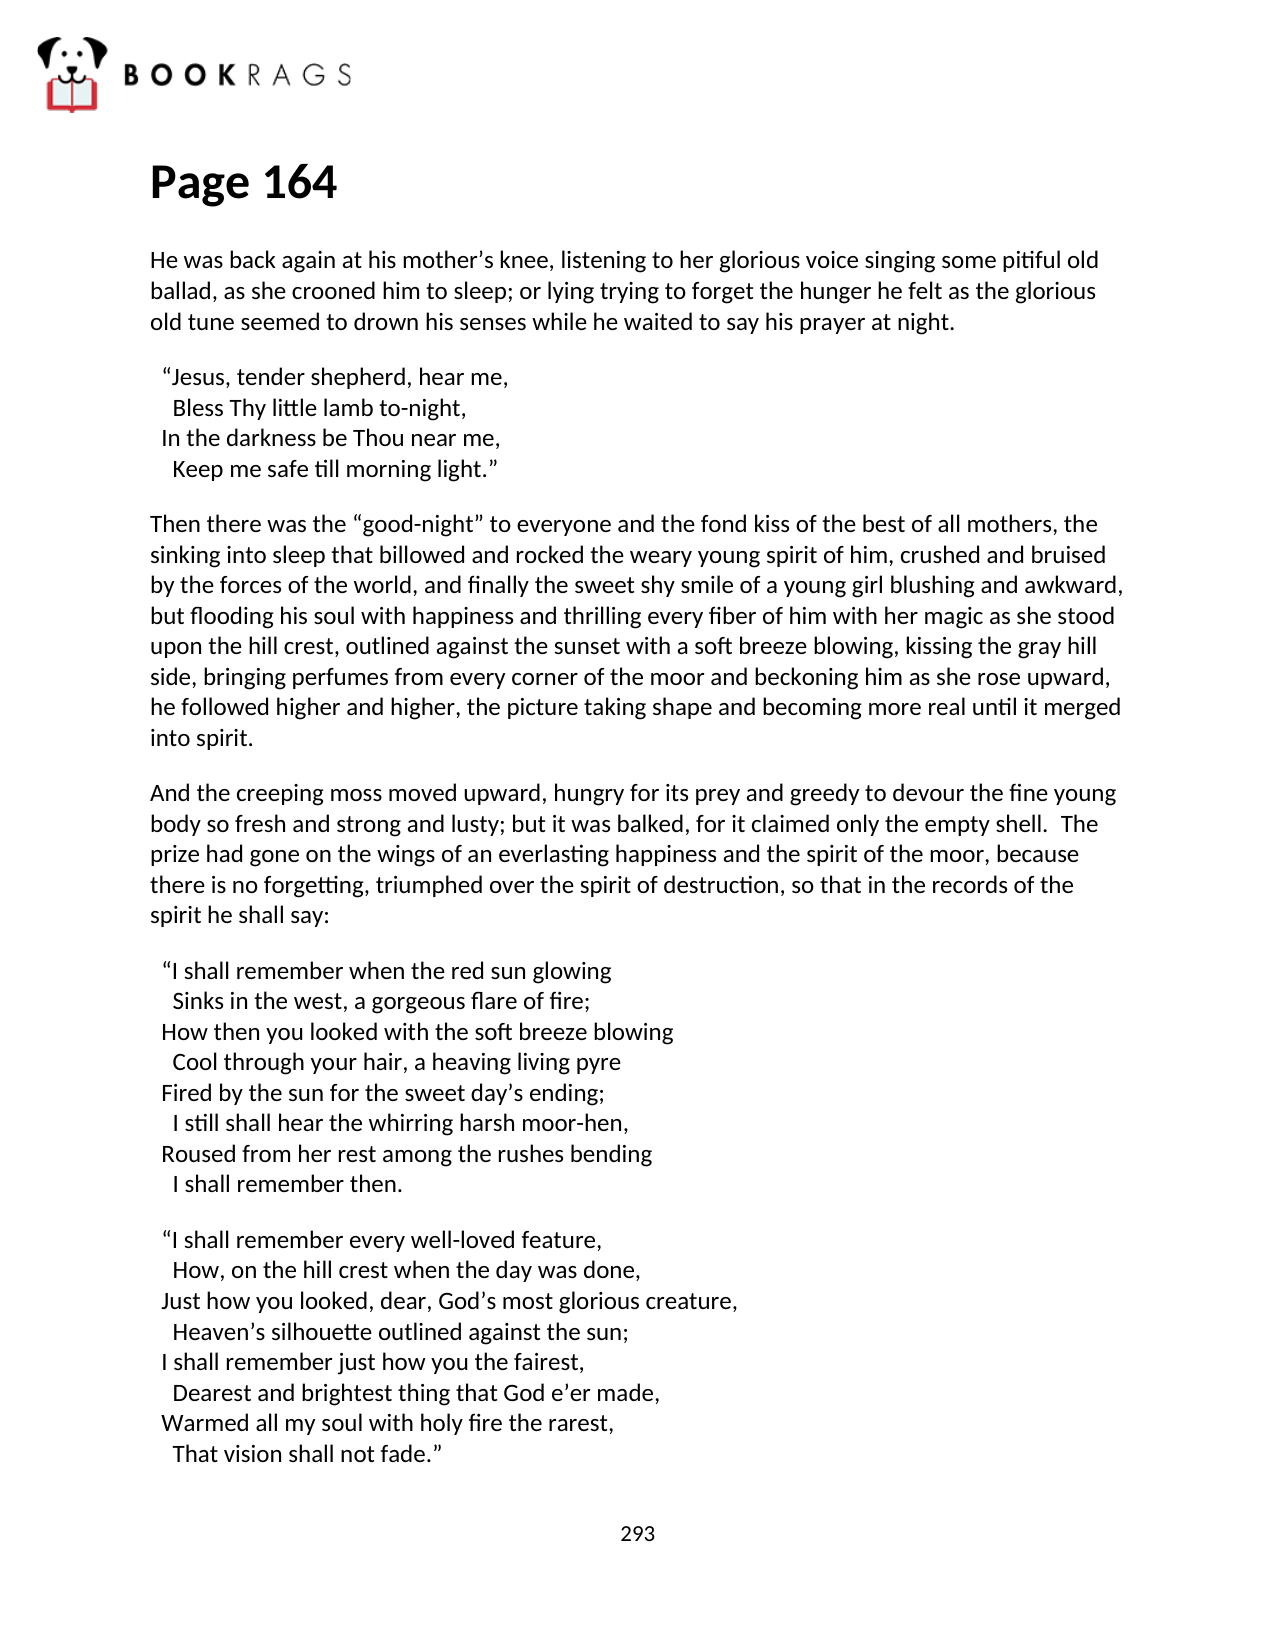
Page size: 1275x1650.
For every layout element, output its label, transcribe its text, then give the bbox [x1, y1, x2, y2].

text He was back again at his mother’s knee, listening to her glorious voice singing some pitiful old ballad, as she crooned him to sleep; or lying trying to forget the hunger he felt as the glorious old tune seemed to drown his senses while he waited to say his prayer at night. [150, 244, 1125, 336]
text “I shall remember every well-loved feature, How, on the hill crest when the day was done, Just how you looked, dear, God’s most glorious creature, Heaven’s silhouette outlined against the sun; I shall remember just how you the fairest, Dearest and brightest thing that God e’er made, Warmed all my soul with holy fire the rarest, That vision shall not fade.” [150, 1224, 1125, 1468]
text Page 164 [150, 150, 1125, 211]
text Then there was the “good-night” to everyone and the fond kiss of the best of all mothers, the sinking into sleep that billowed and rocked the weary young spirit of him, crushed and bruised by the forces of the world, and finally the sweet shy smile of a young girl blushing and awkward, but flooding his soul with happiness and thrilling every fiber of him with her magic as she stood upon the hill crest, outlined against the sunset with a soft breeze blowing, kissing the gray hill side, bringing perfumes from every corner of the moor and beckoning him as she rose upward, he followed higher and higher, the picture taking shape and becoming more real until it merged into spirit. [150, 508, 1125, 752]
text “Jesus, tender shepherd, hear me, Bless Thy little lamb to-night, In the darkness be Thou near me, Keep me safe till morning light.” [150, 361, 1125, 483]
text “I shall remember when the red sun glowing Sinks in the west, a gorgeous flare of fire; How then you looked with the soft breeze blowing Cool through your hair, a heaving living pyre Fired by the sun for the sweet day’s ending; I still shall hear the whirring harsh moor-hen, Roused from her rest among the rushes bending I shall remember then. [150, 955, 1125, 1199]
text And the creeping moss moved upward, hungry for its prey and greedy to devour the fine young body so fresh and strong and lusty; but it was balked, for it claimed only the empty shell. The prize had gone on the wings of an everlasting happiness and the spirit of the moor, because there is no forgetting, triumphed over the spirit of destruction, so that in the records of the spirit he shall say: [150, 777, 1125, 930]
picture [37, 37, 351, 113]
